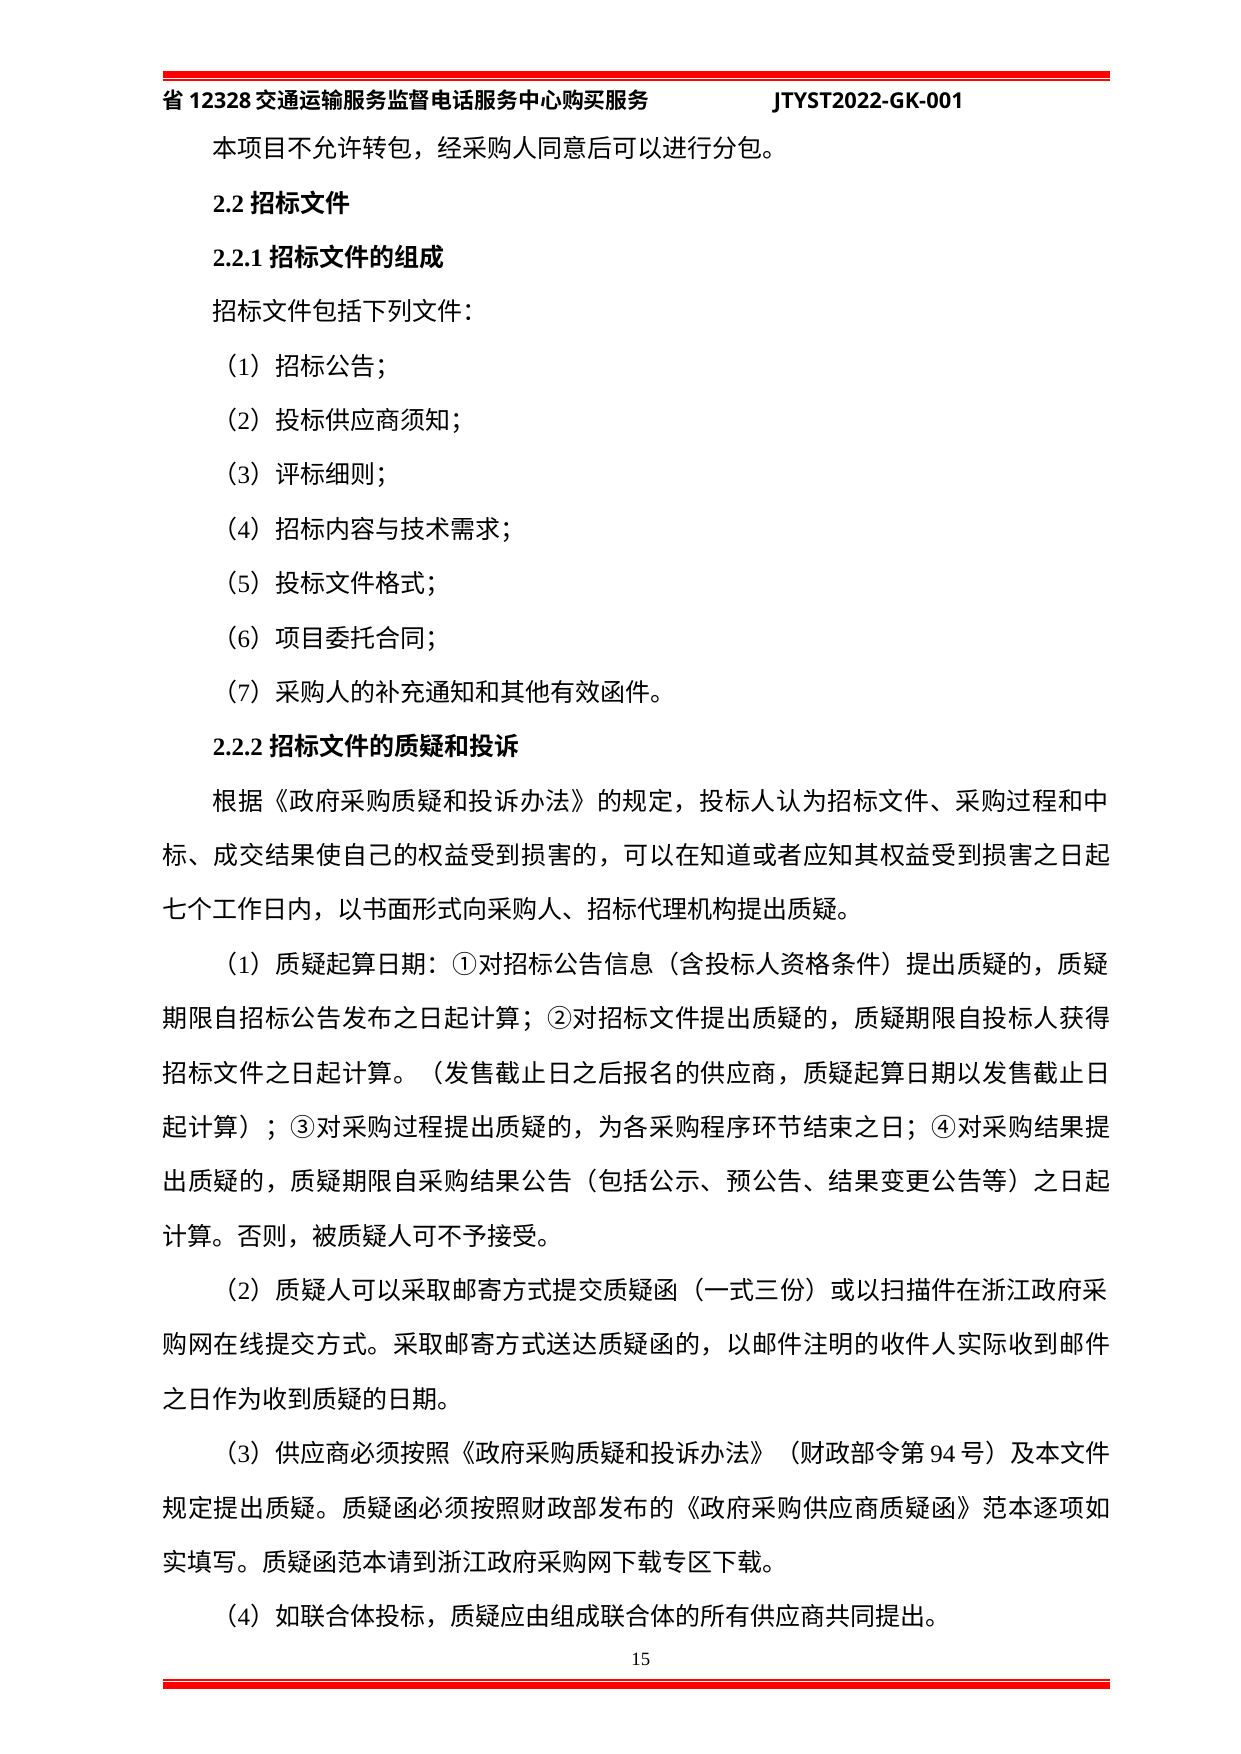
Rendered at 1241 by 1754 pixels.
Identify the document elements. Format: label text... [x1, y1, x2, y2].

text 2.2.2 招标文件的质疑和投诉 [162, 727, 1110, 763]
text （6）项目委托合同； [162, 618, 1110, 654]
text 2.2.1 招标文件的组成 [162, 237, 1110, 274]
text （2）质疑人可以采取邮寄方式提交质疑函（一式三份）或以扫描件在浙江政府采购网在线提交方式。采取邮寄方式送达质疑函的，以邮件注明的收件人实际收到邮件之日作为收到质疑的日期。 [162, 1271, 1110, 1416]
text （4）招标内容与技术需求； [162, 509, 1110, 546]
text 本项目不允许转包，经采购人同意后可以进行分包。 [162, 129, 1110, 165]
text （2）投标供应商须知； [162, 401, 1110, 437]
text （3）评标细则； [162, 455, 1110, 491]
text （5）投标文件格式； [162, 564, 1110, 600]
text （1）招标公告； [162, 346, 1110, 382]
text （3）供应商必须按照《政府采购质疑和投诉办法》（财政部令第94号）及本文件规定提出质疑。质疑函必须按照财政部发布的《政府采购供应商质疑函》范本逐项如实填写。质疑函范本请到浙江政府采购网下载专区下载。 [162, 1434, 1110, 1579]
text （1）质疑起算日期：①对招标公告信息（含投标人资格条件）提出质疑的，质疑期限自招标公告发布之日起计算；②对招标文件提出质疑的，质疑期限自投标人获得招标文件之日起计算。（发售截止日之后报名的供应商，质疑起算日期以发售截止日起计算）；③对采购过程提出质疑的，为各采购程序环节结束之日；④对采购结果提出质疑的，质疑期限自采购结果公告（包括公示、预公告、结果变更公告等）之日起计算。否则，被质疑人可不予接受。 [162, 944, 1110, 1252]
text 2.2 招标文件 [162, 183, 1110, 219]
text （7）采购人的补充通知和其他有效函件。 [162, 672, 1110, 709]
text （4）如联合体投标，质疑应由组成联合体的所有供应商共同提出。 [162, 1597, 1110, 1633]
text 招标文件包括下列文件： [162, 292, 1110, 328]
text 根据《政府采购质疑和投诉办法》的规定，投标人认为招标文件、采购过程和中标、成交结果使自己的权益受到损害的，可以在知道或者应知其权益受到损害之日起七个工作日内，以书面形式向采购人、招标代理机构提出质疑。 [162, 781, 1110, 926]
